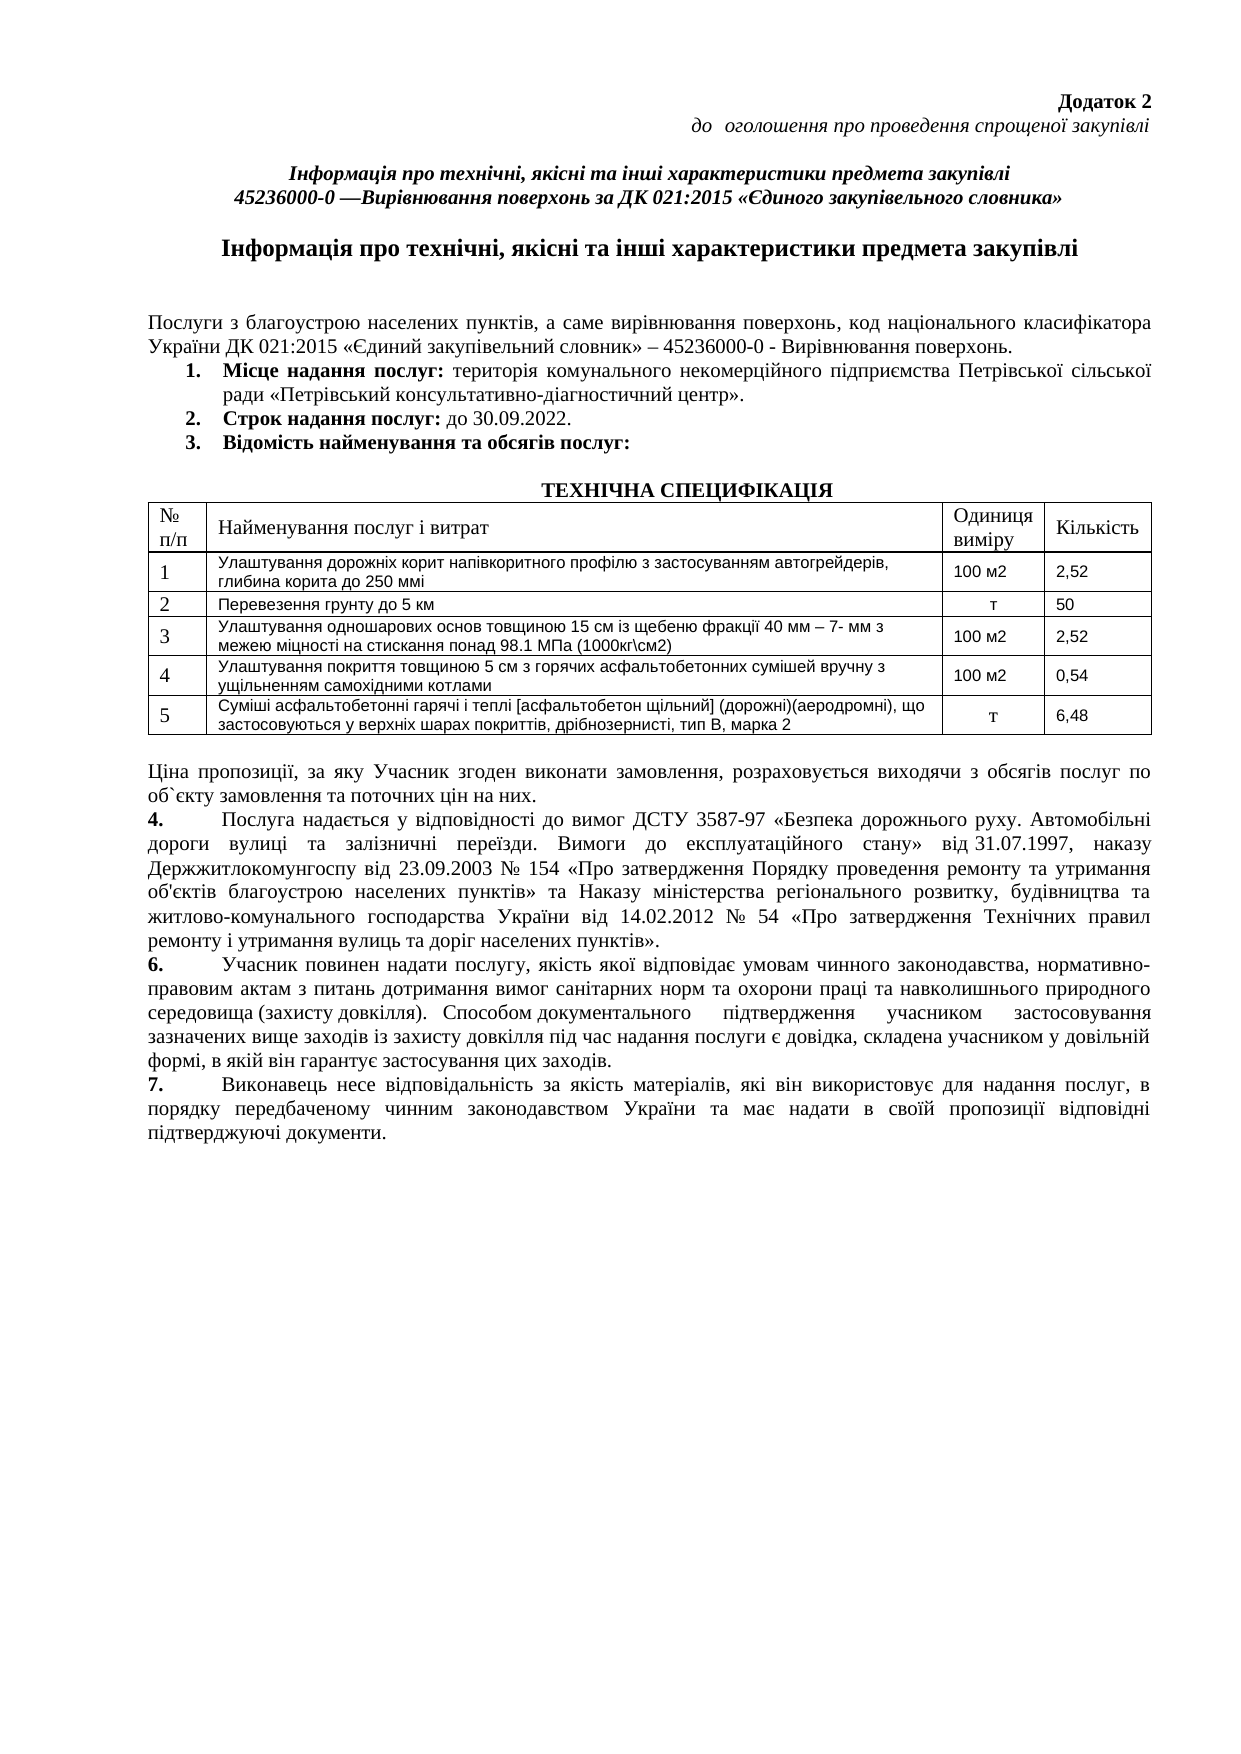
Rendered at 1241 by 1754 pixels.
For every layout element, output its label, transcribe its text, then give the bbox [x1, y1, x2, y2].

table_cell 100 м2 [943, 553, 1044, 591]
table_header Одиниця виміру [943, 503, 1044, 551]
table_cell Перевезення грунту до 5 км [207, 592, 942, 616]
table_header № п/п [149, 503, 206, 551]
text Інформація про технічні, якісні та інші характеристики предмета закупівлі [148, 233, 1152, 262]
table_cell 50 [1045, 592, 1151, 616]
table_cell 2,52 [1045, 617, 1151, 655]
text 7. Виконавець несе відповідальність за якість матеріалів, які він використовує для надання послуг, в порядку передбаченому чинним законодавством України та має надати в своїй пропозиції відповідні підтверджуючі документи. [148, 1072, 1152, 1144]
table_cell 100 м2 [943, 617, 1044, 655]
text 45236000-0 —Вирівнювання поверхонь за ДК 021:2015 «Єдиного закупівельного словника» [148, 185, 1152, 209]
table_cell т [943, 592, 1044, 616]
table_cell 6,48 [1045, 696, 1151, 734]
text Інформація про технічні, якісні та інші характеристики предмета закупівлі [148, 161, 1152, 185]
list Послуга надається у відповідності до вимог ДСТУ 3587-97 «Безпека дорожнього руху. Автомобільні дороги вулиці та залізничні переїзди. Вимоги до експлуатаційного стану» від 31.07.1997, наказу Держжитлокомунгоспу від 23.09.2003 № 154 «Про затвердження Порядку проведення ремонту та утримання об'єктів благоустрою населених пунктів» та Наказу міністерства регіонального розвитку, будівництва та житлово-комунального господарства України від 14.02.2012 № 54 «Про затвердження Технічних правил ремонту і утримання вулиць та доріг населених пунктів». [148, 807, 1152, 952]
text ТЕХНІЧНА СПЕЦИФІКАЦІЯ [223, 478, 1152, 502]
table_cell 5 [149, 696, 206, 734]
table_cell 2 [149, 592, 206, 616]
table_header Кількість [1045, 503, 1151, 551]
list Строк надання послуг: до 30.09.2022. [185, 406, 1152, 430]
text Ціна пропозиції, за яку Учасник згоден виконати замовлення, розраховується виходячи з обсягів послуг по об`єкту замовлення та поточних цін на них. [148, 759, 1152, 807]
table_cell Улаштування покриття товщиною 5 см з горячих асфальтобетонних сумішей вручну з ущільненням самохідними котлами [207, 656, 942, 695]
list Відомість найменування та обсягів послуг: [185, 430, 1152, 454]
text Додаток 2 [973, 88, 1152, 113]
table_cell 100 м2 [943, 656, 1044, 695]
table_cell 3 [149, 617, 206, 655]
text до оголошення про проведення спрощеної закупівлі [448, 113, 718, 137]
list Місце надання послуг: територія комунального некомерційного підприємства Петрівської сільської ради «Петрівський консультативно-діагностичний центр». [185, 358, 1152, 406]
table_cell Улаштування одношарових основ товщиною 15 см із щебеню фракції 40 мм – 7- мм з межею міцності на стискання понад 98.1 МПа (1000кг\см2) [207, 617, 942, 655]
text Послуги з благоустрою населених пунктів, а саме вирівнювання поверхонь, код національного класифікатора України ДК 021:2015 «Єдиний закупівельний словник» – 45236000-0 - Вирівнювання поверхонь. [148, 310, 1152, 358]
table_header Найменування послуг і витрат [207, 503, 942, 551]
table_cell 1 [149, 553, 206, 591]
table_cell 0,54 [1045, 656, 1151, 695]
text 6. Учасник повинен надати послугу, якість якої відповідає умовам чинного законодавства, нормативно-правовим актам з питань дотримання вимог санітарних норм та охорони праці та навколишнього природного середовища (захисту довкілля). Способом документального підтвердження учасником застосовування зазначених вище заходів із захисту довкілля під час надання послуги є довідка, складена учасником у довільній формі, в якій він гарантує застосування цих заходів. [148, 952, 1152, 1072]
table_cell 4 [149, 656, 206, 695]
table_cell т [943, 696, 1044, 734]
table_cell Улаштування дорожніх корит напівкоритного профілю з застосуванням автогрейдерів, глибина корита до 250 ммі [207, 553, 942, 591]
table_cell Суміші асфальтобетонні гарячі і теплі [асфальтобетон щільний] (дорожні)(аеродромні), що застосовуються у верхніх шарах покриттів, дрібнозернисті, тип В, марка 2 [207, 696, 942, 734]
table_cell 2,52 [1045, 553, 1151, 591]
